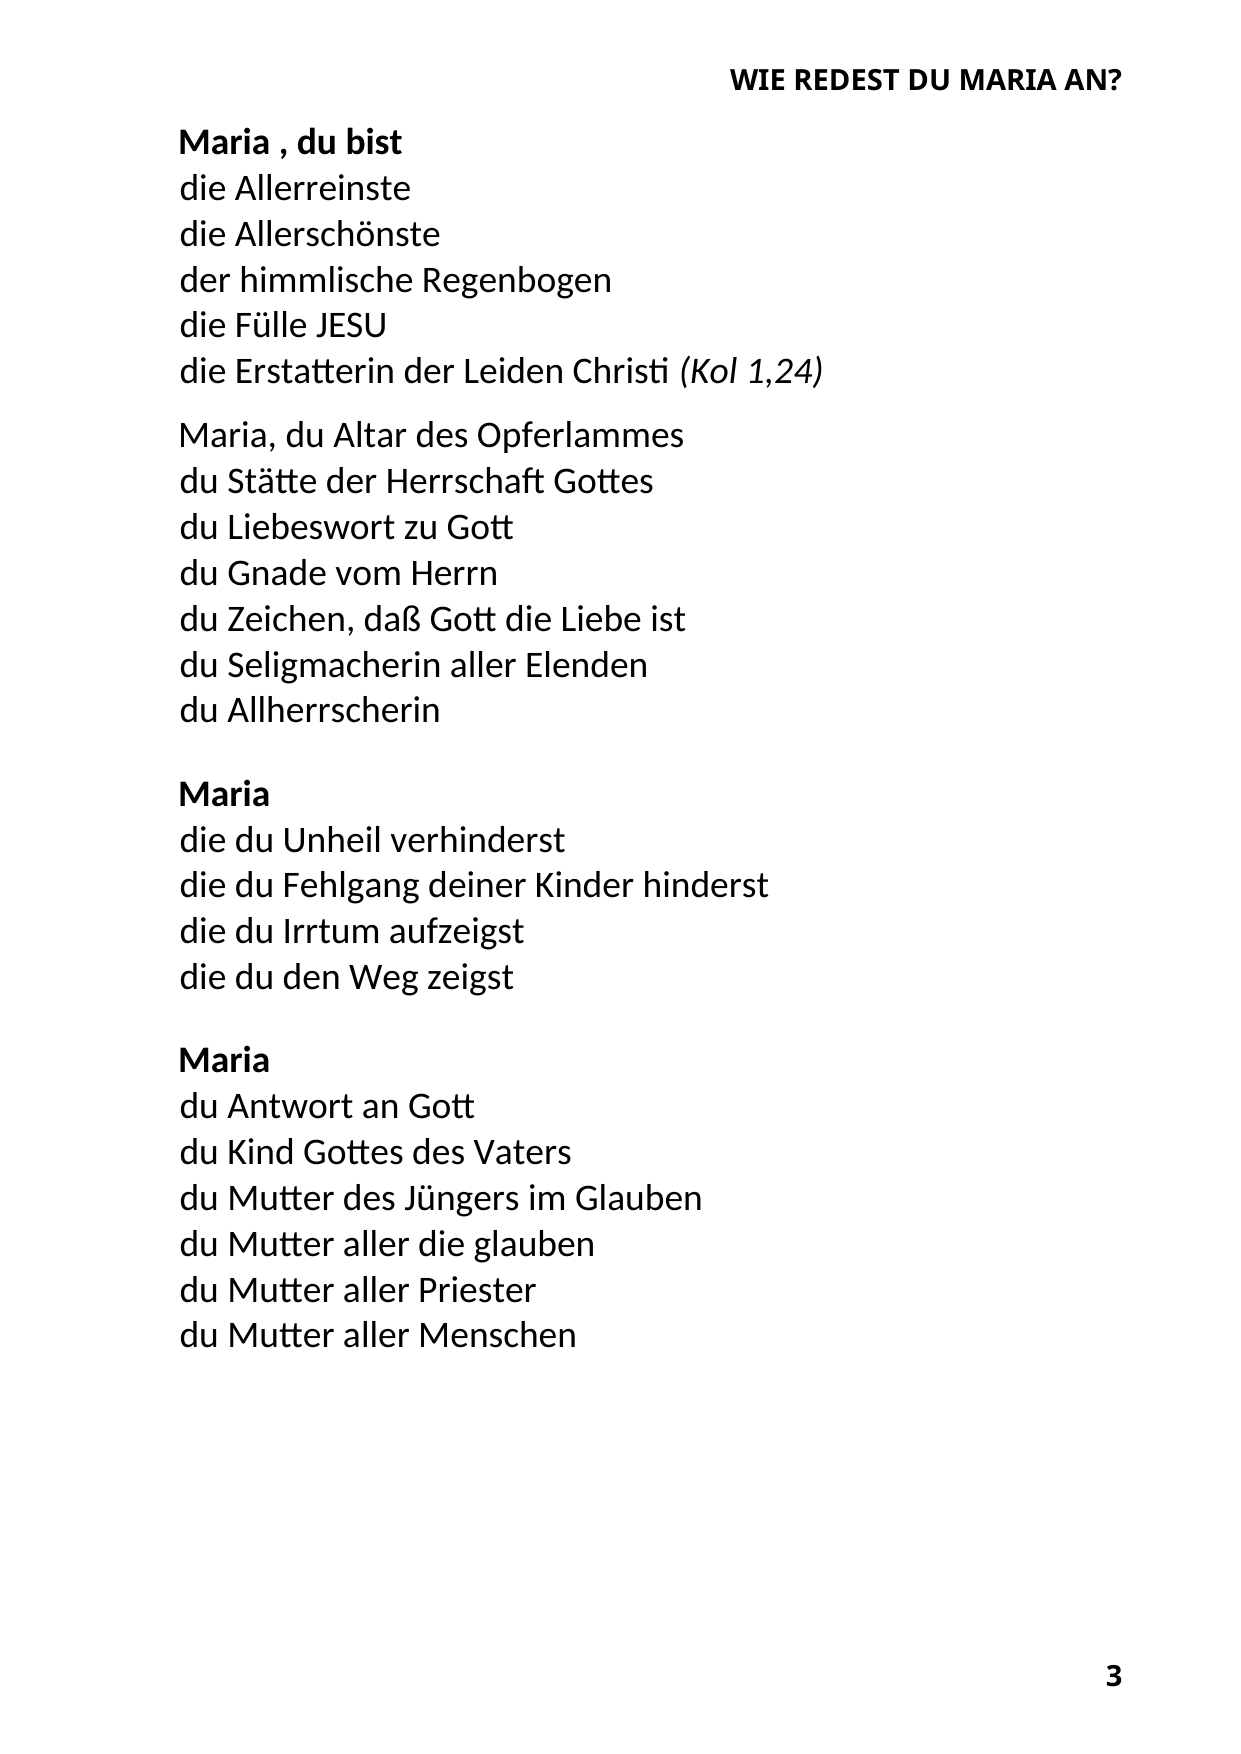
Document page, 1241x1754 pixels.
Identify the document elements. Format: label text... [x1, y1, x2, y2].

text Maria , du bist die Allerreinste die Allerschönste der himmlische Regenbogen die Fülle JESU die Erstatterin der Leiden Christi (Kol 1,24) [178, 118, 1122, 393]
text Maria, du Altar des Opferlammes du Stätte der Herrschaft Gottes du Liebeswort zu Gott du Gnade vom Herrn du Zeichen, daß Gott die Liebe ist du Seligmacherin aller Elenden du Allherrscherin [178, 411, 1122, 732]
text Maria die du Unheil verhinderst die du Fehlgang deiner Kinder hinderst die du Irrtum aufzeigst die du den Weg zeigst [178, 770, 1122, 999]
text Maria du Antwort an Gott du Kind Gottes des Vaters du Mutter des Jüngers im Glauben du Mutter aller die glauben du Mutter aller Priester du Mutter aller Menschen [178, 1036, 1122, 1357]
